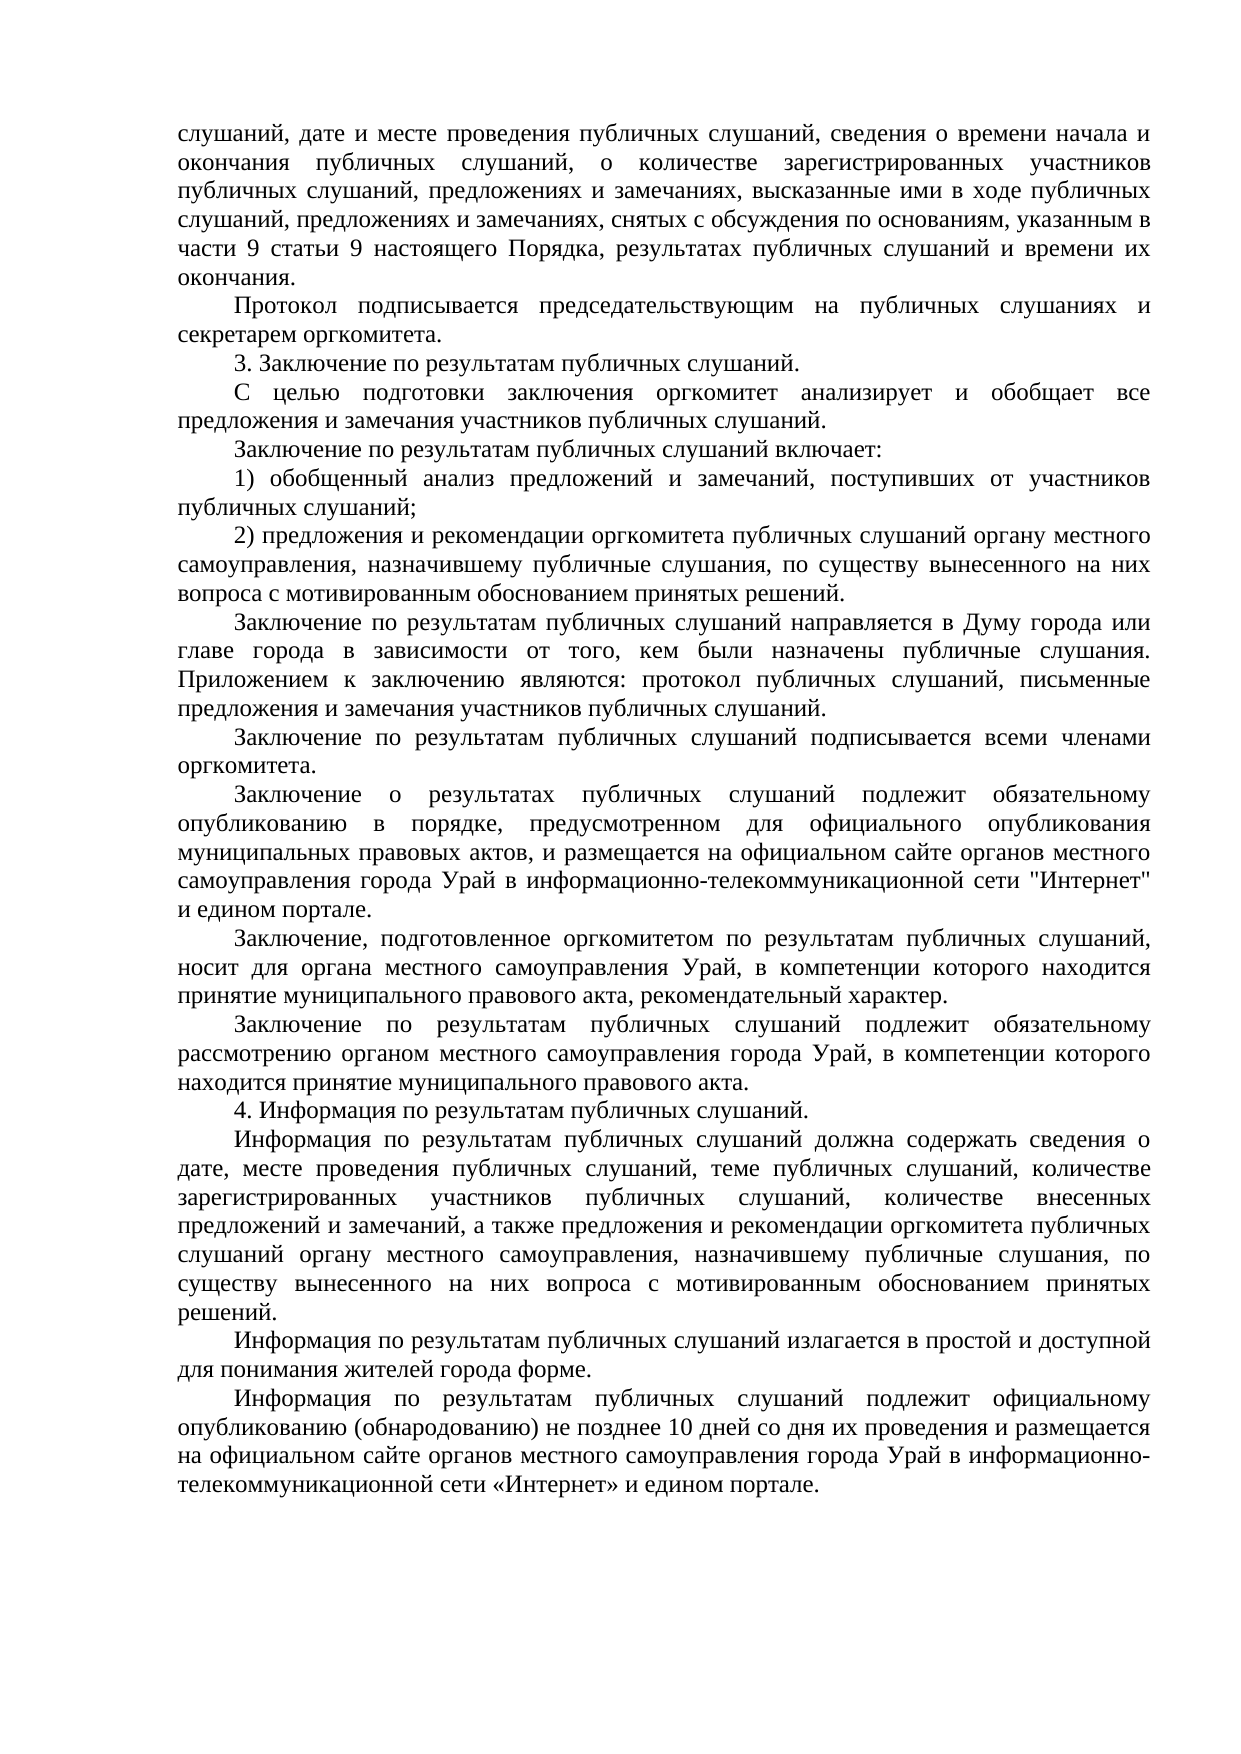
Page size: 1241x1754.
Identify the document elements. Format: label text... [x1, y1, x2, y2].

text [177, 118, 1152, 291]
text 1) обобщенный анализ предложений и замечаний, поступивших от участников публичных слушаний; [177, 463, 1152, 521]
text Заключение по результатам публичных слушаний направляется в Думу города или главе города в зависимости от того, кем были назначены публичные слушания. Приложением к заключению являются: протокол публичных слушаний, письменные предложения и замечания участников публичных слушаний. [177, 607, 1152, 722]
text Информация по результатам публичных слушаний подлежит официальному опубликованию (обнародованию) не позднее 10 дней со дня их проведения и размещается на официальном сайте органов местного самоуправления города Урай в информационно-телекоммуникационной сети «Интернет» и едином портале. [177, 1383, 1152, 1498]
text Информация по результатам публичных слушаний должна содержать сведения о дате, месте проведения публичных слушаний, теме публичных слушаний, количестве зарегистрированных участников публичных слушаний, количестве внесенных предложений и замечаний, а также предложения и рекомендации оргкомитета публичных слушаний органу местного самоуправления, назначившему публичные слушания, по существу вынесенного на них вопроса с мотивированным обоснованием принятых решений. [177, 1124, 1152, 1326]
text 4. Информация по результатам публичных слушаний. [177, 1096, 1152, 1124]
text Заключение по результатам публичных слушаний подписывается всеми членами оргкомитета. [177, 722, 1152, 779]
text С целью подготовки заключения оргкомитет анализирует и обобщает все предложения и замечания участников публичных слушаний. [177, 377, 1152, 434]
text Заключение по результатам публичных слушаний подлежит обязательному рассмотрению органом местного самоуправления города Урай, в компетенции которого находится принятие муниципального правового акта. [177, 1009, 1152, 1096]
text Заключение, подготовленное оргкомитетом по результатам публичных слушаний, носит для органа местного самоуправления Урай, в компетенции которого находится принятие муниципального правового акта, рекомендательный характер. [177, 923, 1152, 1009]
text 3. Заключение по результатам публичных слушаний. [233, 348, 1152, 377]
text Заключение о результатах публичных слушаний подлежит обязательному опубликованию в порядке, предусмотренном для официального опубликования муниципальных правовых актов, и размещается на официальном сайте органов местного самоуправления города Урай в информационно-телекоммуникационной сети "Интернет" и едином портале. [177, 779, 1152, 923]
text Информация по результатам публичных слушаний излагается в простой и доступной для понимания жителей города форме. [177, 1326, 1152, 1383]
text Заключение по результатам публичных слушаний включает: [177, 434, 1152, 463]
text 2) предложения и рекомендации оргкомитета публичных слушаний органу местного самоуправления, назначившему публичные слушания, по существу вынесенного на них вопроса с мотивированным обоснованием принятых решений. [177, 521, 1152, 607]
text Протокол подписывается председательствующим на публичных слушаниях и секретарем оргкомитета. [177, 291, 1152, 348]
